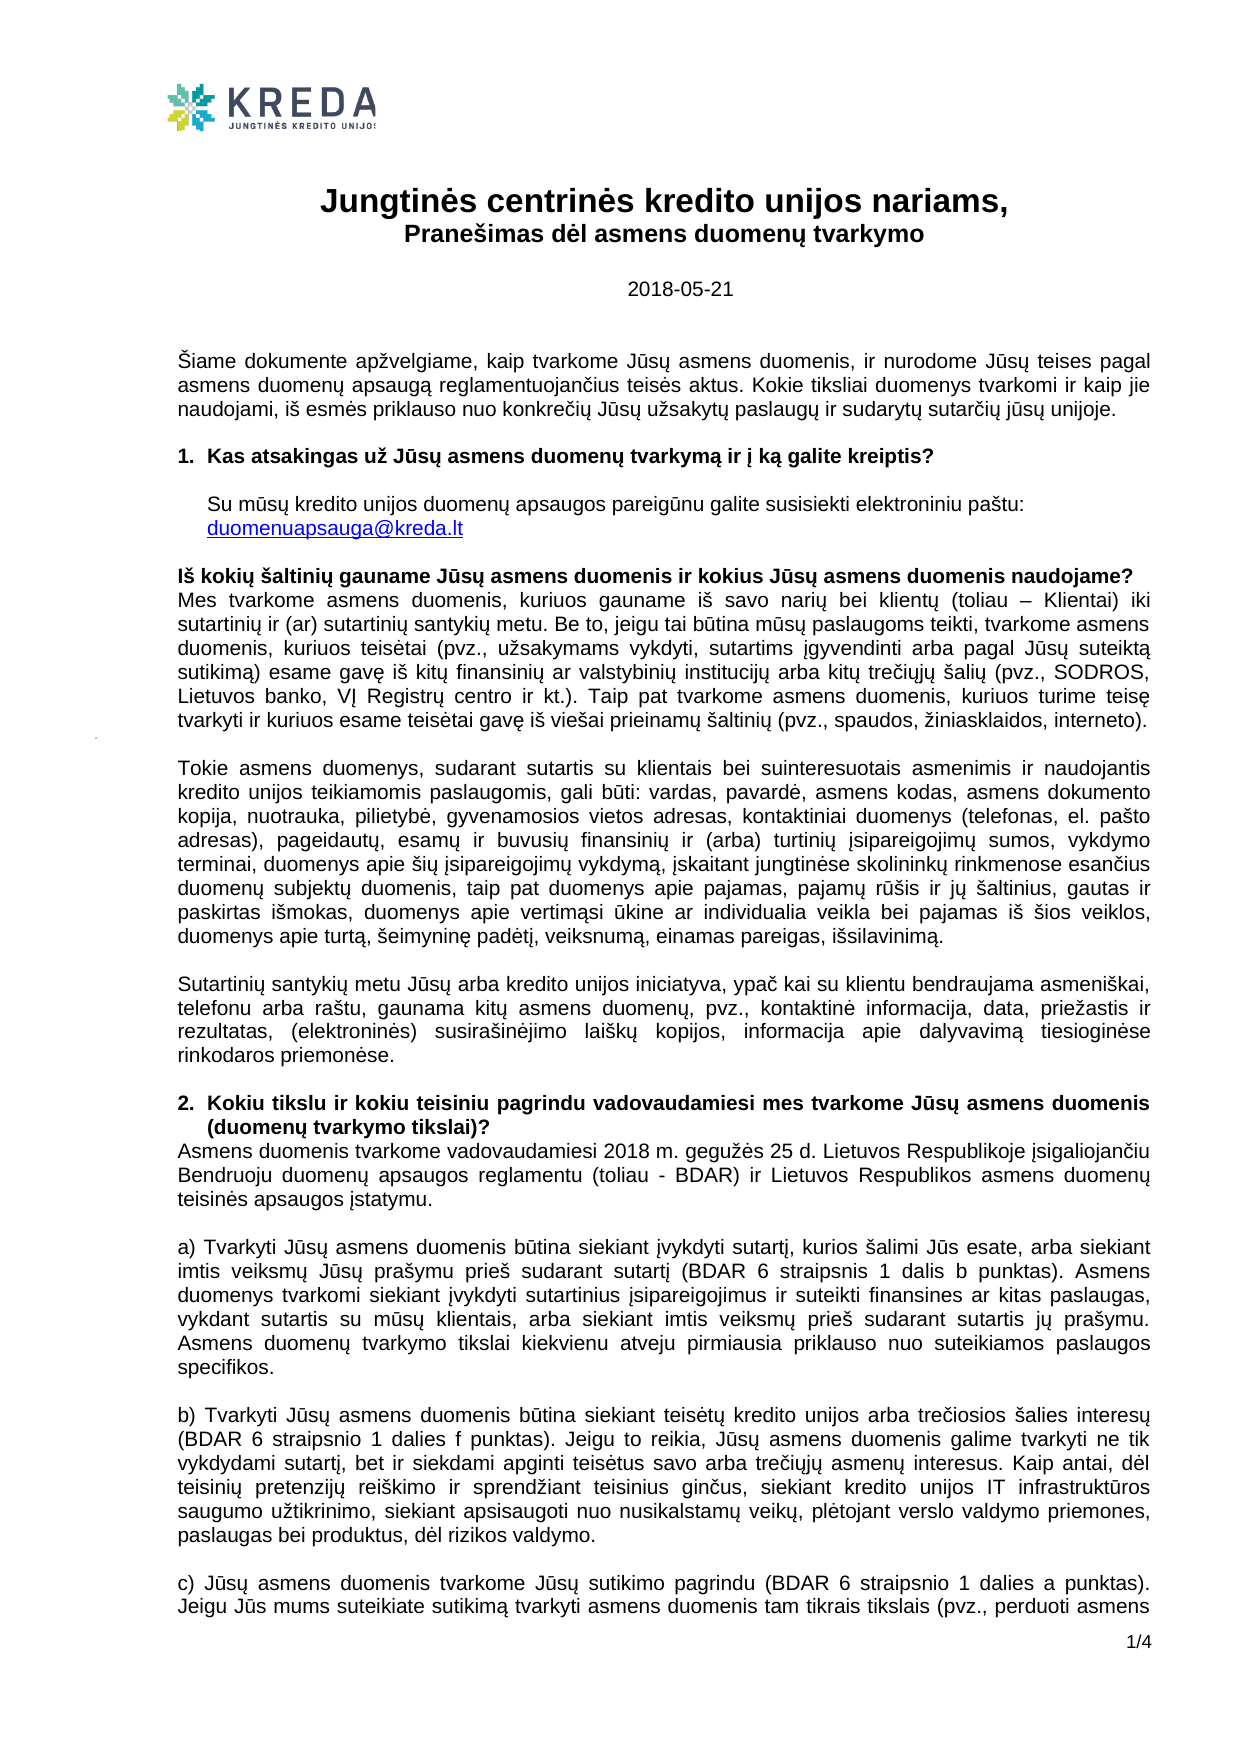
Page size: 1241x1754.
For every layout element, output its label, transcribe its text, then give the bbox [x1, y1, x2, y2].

text duomenuapsauga@kreda.lt [207, 516, 1152, 540]
text Jungtinės centrinės kredito unijos nariams, [177, 181, 1152, 219]
text Šiame dokumente apžvelgiame, kaip tvarkome Jūsų asmens duomenis, ir nurodome Jūsų teises pagal asmens duomenų apsaugą reglamentuojančius teisės aktus. Kokie tiksliai duomenys tvarkomi ir kaip jie naudojami, iš esmės priklauso nuo konkrečių Jūsų užsakytų paslaugų ir sudarytų sutarčių jūsų unijoje. [177, 348, 1152, 420]
text b) Tvarkyti Jūsų asmens duomenis būtina siekiant teisėtų kredito unijos arba trečiosios šalies interesų (BDAR 6 straipsnio 1 dalies f punktas). Jeigu to reikia, Jūsų asmens duomenis galime tvarkyti ne tik vykdydami sutartį, bet ir siekdami apginti teisėtus savo arba trečiųjų asmenų interesus. Kaip antai, dėl teisinių pretenzijų reiškimo ir sprendžiant teisinius ginčus, siekiant kredito unijos IT infrastruktūros saugumo užtikrinimo, siekiant apsisaugoti nuo nusikalstamų veikų, plėtojant verslo valdymo priemones, paslaugas bei produktus, dėl rizikos valdymo. [177, 1403, 1152, 1546]
text Iš kokių šaltinių gauname Jūsų asmens duomenis ir kokius Jūsų asmens duomenis naudojame? [177, 564, 1152, 588]
list Kokiu tikslu ir kokiu teisiniu pagrindu vadovaudamiesi mes tvarkome Jūsų asmens duomenis (duomenų tvarkymo tikslai)? [177, 1091, 1152, 1139]
text Mes tvarkome asmens duomenis, kuriuos gauname iš savo narių bei klientų (toliau – Klientai) iki sutartinių ir (ar) sutartinių santykių metu. Be to, jeigu tai būtina mūsų paslaugoms teikti, tvarkome asmens duomenis, kuriuos teisėtai (pvz., užsakymams vykdyti, sutartims įgyvendinti arba pagal Jūsų suteiktą sutikimą) esame gavę iš kitų finansinių ar valstybinių institucijų arba kitų trečiųjų šalių (pvz., SODROS, Lietuvos banko, VĮ Registrų centro ir kt.). Taip pat tvarkome asmens duomenis, kuriuos turime teisę tvarkyti ir kuriuos esame teisėtai gavę iš viešai prieinamų šaltinių (pvz., spaudos, žiniasklaidos, interneto). [177, 588, 1152, 732]
text Asmens duomenis tvarkome vadovaudamiesi 2018 m. gegužės 25 d. Lietuvos Respublikoje įsigaliojančiu Bendruoju duomenų apsaugos reglamentu (toliau - BDAR) ir Lietuvos Respublikos asmens duomenų teisinės apsaugos įstatymu. [177, 1139, 1152, 1211]
text Su mūsų kredito unijos duomenų apsaugos pareigūnu galite susisiekti elektroniniu paštu: [207, 492, 1152, 516]
text 2018-05-21 [552, 277, 1152, 301]
text a) Tvarkyti Jūsų asmens duomenis būtina siekiant įvykdyti sutartį, kurios šalimi Jūs esate, arba siekiant imtis veiksmų Jūsų prašymu prieš sudarant sutartį (BDAR 6 straipsnis 1 dalis b punktas). Asmens duomenys tvarkomi siekiant įvykdyti sutartinius įsipareigojimus ir suteikti finansines ar kitas paslaugas, vykdant sutartis su mūsų klientais, arba siekiant imtis veiksmų prieš sudarant sutartis jų prašymu. Asmens duomenų tvarkymo tikslai kiekvienu atveju pirmiausia priklauso nuo suteikiamos paslaugos specifikos. [177, 1235, 1152, 1379]
text Sutartinių santykių metu Jūsų arba kredito unijos iniciatyva, ypač kai su klientu bendraujama asmeniškai, telefonu arba raštu, gaunama kitų asmens duomenų, pvz., kontaktinė informacija, data, priežastis ir rezultatas, (elektroninės) susirašinėjimo laiškų kopijos, informacija apie dalyvavimą tiesioginėse rinkodaros priemonėse. [177, 971, 1152, 1067]
text Pranešimas dėl asmens duomenų tvarkymo [177, 219, 1152, 248]
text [177, 1570, 1152, 1618]
list Kas atsakingas už Jūsų asmens duomenų tvarkymą ir į ką galite kreiptis? [177, 444, 1152, 468]
picture [166, 83, 376, 131]
text Tokie asmens duomenys, sudarant sutartis su klientais bei suinteresuotais asmenimis ir naudojantis kredito unijos teikiamomis paslaugomis, gali būti: vardas, pavardė, asmens kodas, asmens dokumento kopija, nuotrauka, pilietybė, gyvenamosios vietos adresas, kontaktiniai duomenys (telefonas, el. pašto adresas), pageidautų, esamų ir buvusių finansinių ir (arba) turtinių įsipareigojimų sumos, vykdymo terminai, duomenys apie šių įsipareigojimų vykdymą, įskaitant jungtinėse skolininkų rinkmenose esančius duomenų subjektų duomenis, taip pat duomenys apie pajamas, pajamų rūšis ir jų šaltinius, gautas ir paskirtas išmokas, duomenys apie vertimąsi ūkine ar individualia veikla bei pajamas iš šios veiklos, duomenys apie turtą, šeimyninę padėtį, veiksnumą, einamas pareigas, išsilavinimą. [177, 756, 1152, 947]
